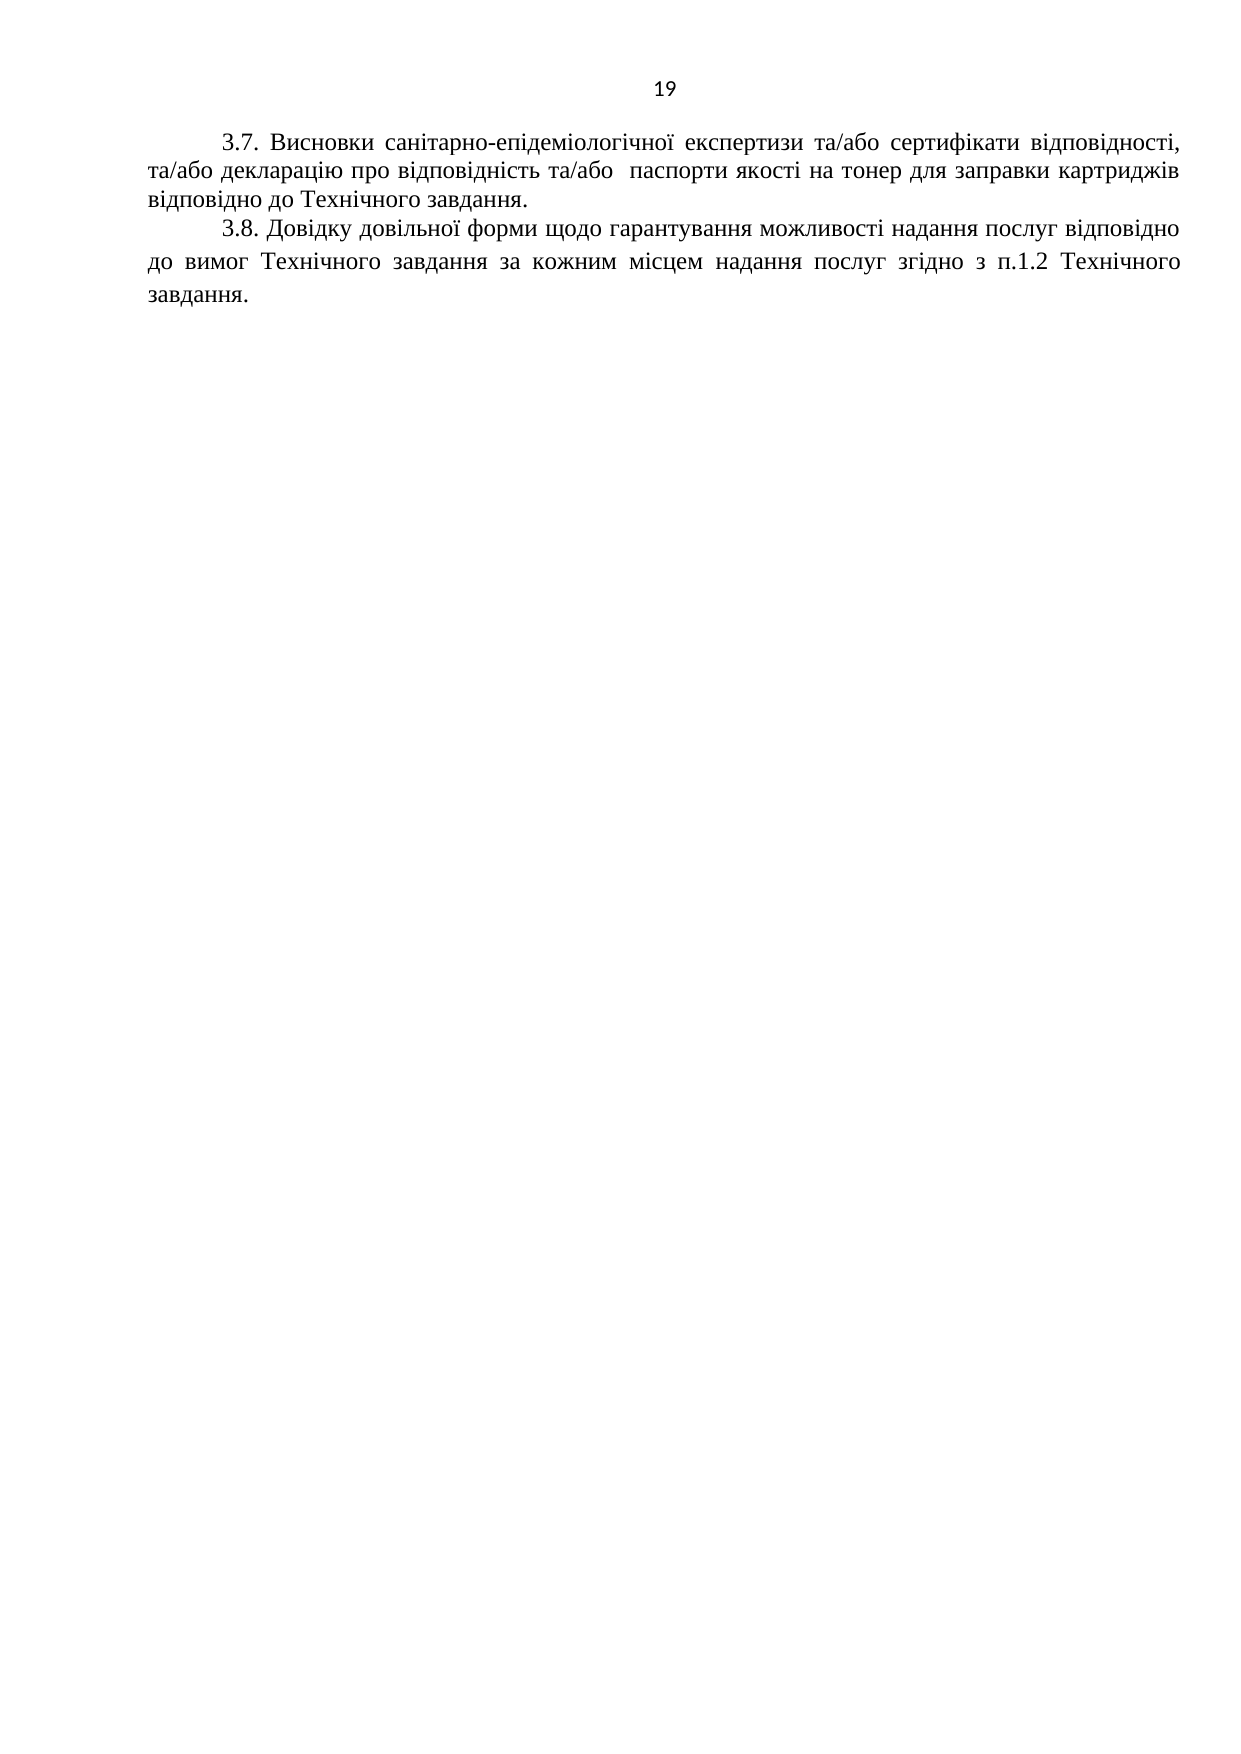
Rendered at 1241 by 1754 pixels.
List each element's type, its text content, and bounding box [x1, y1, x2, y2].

text 3.7. Висновки санітарно-епідеміологічної експертизи та/або сертифікати відповідності, та/або декларацію про відповідність та/або паспорти якості на тонер для заправки картриджів відповідно до Технічного завдання. [300, 184, 1181, 213]
text 3.8. Довідку довільної форми щодо гарантування можливості надання послуг відповідно до вимог Технічного завдання за кожним місцем надання послуг згідно з п.1.2 Технічного завдання. [148, 213, 1181, 308]
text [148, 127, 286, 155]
